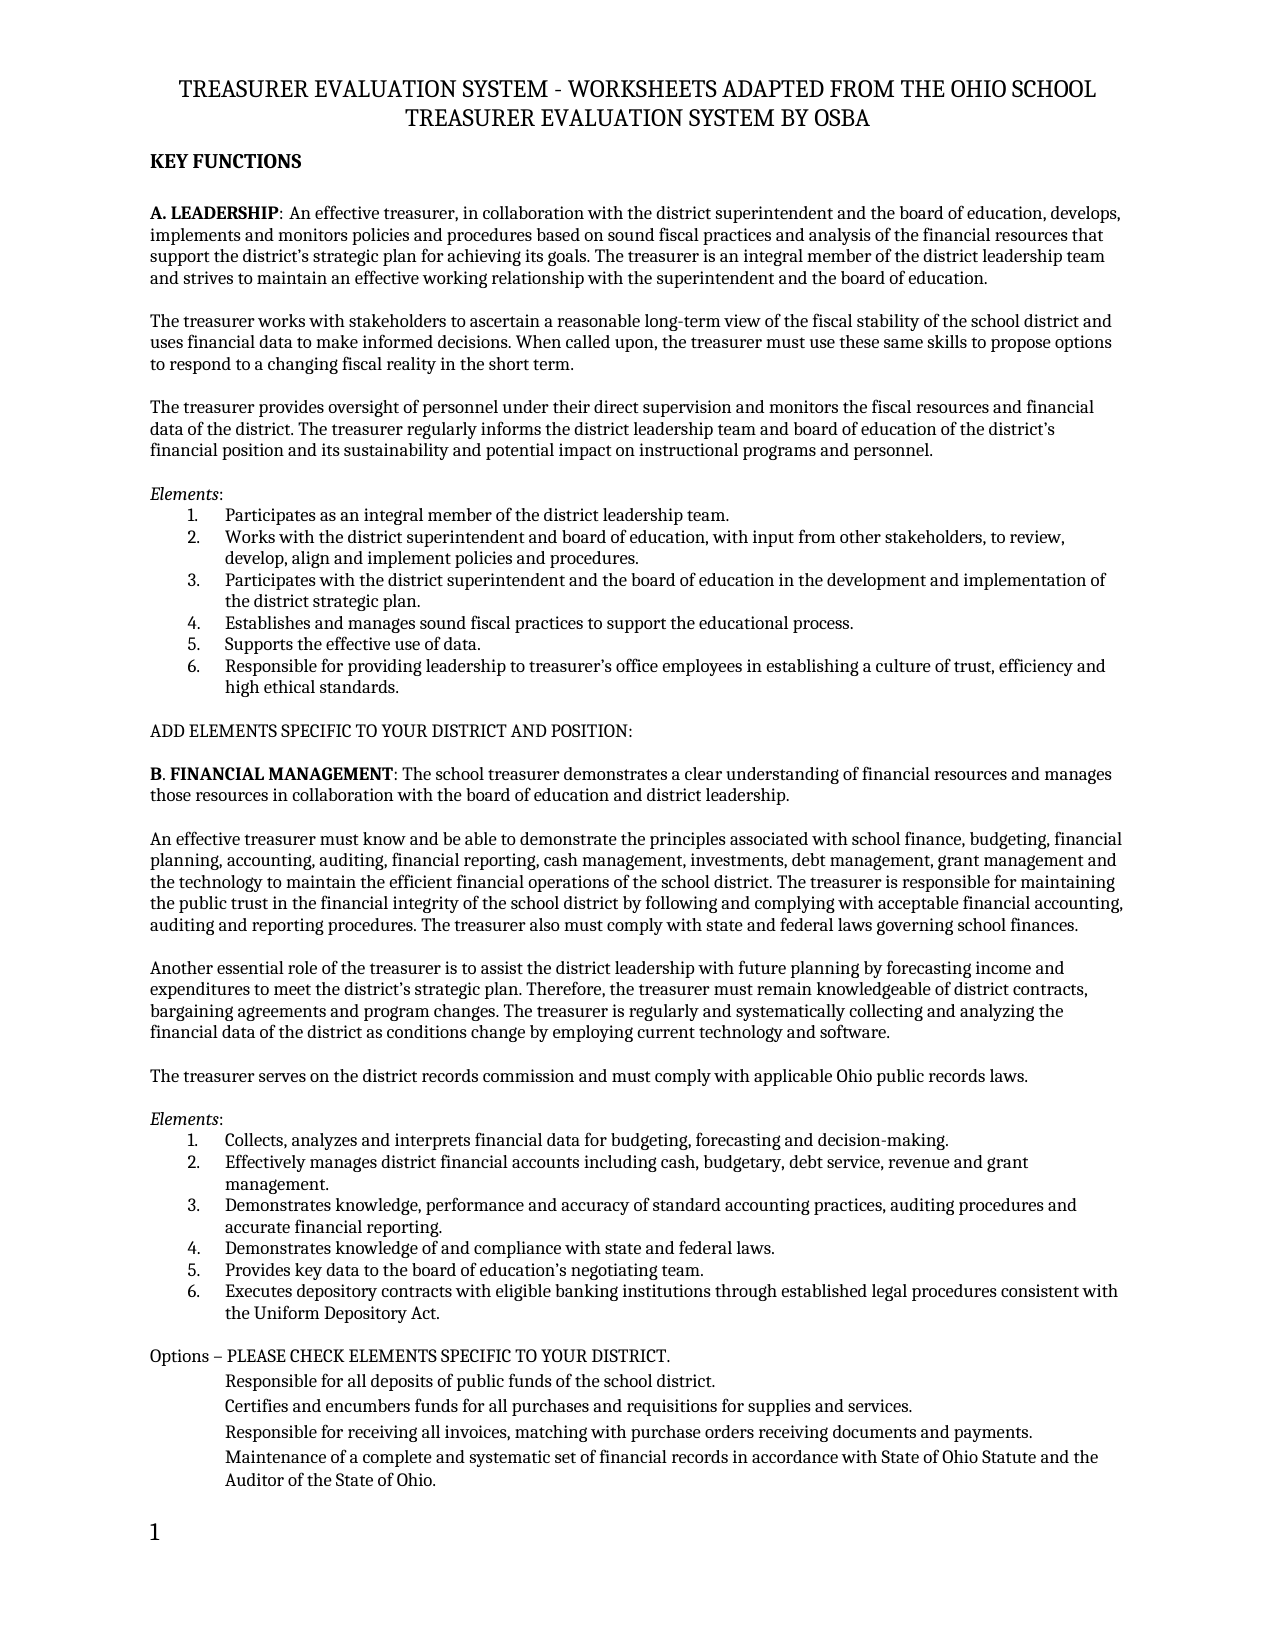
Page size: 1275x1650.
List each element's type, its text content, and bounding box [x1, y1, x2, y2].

list Certifies and encumbers funds for all purchases and requisitions for supplies and services. [187, 1393, 1125, 1418]
list Demonstrates knowledge of and compliance with state and federal laws. [187, 1238, 1125, 1259]
text Elements: [150, 483, 1125, 504]
list Responsible for receiving all invoices, matching with purchase orders receiving documents and payments. [187, 1418, 1125, 1444]
list Maintenance of a complete and systematic set of financial records in accordance with State of Ohio Statute and the Auditor of the State of Ohio. [187, 1444, 1125, 1491]
text Another essential role of the treasurer is to assist the district leadership with future planning by forecasting income and expenditures to meet the district’s strategic plan. Therefore, the treasurer must remain knowledgeable of district contracts, bargaining agreements and program changes. The treasurer is regularly and systematically collecting and analyzing the financial data of the district as conditions change by employing current technology and software. [150, 957, 1125, 1044]
text The treasurer serves on the district records commission and must comply with applicable Ohio public records laws. [150, 1065, 1125, 1087]
text B. FINANCIAL MANAGEMENT: The school treasurer demonstrates a clear understanding of financial resources and manages those resources in collaboration with the board of education and district leadership. [150, 763, 1125, 806]
text The treasurer provides oversight of personnel under their direct supervision and monitors the fiscal resources and financial data of the district. The treasurer regularly informs the district leadership team and board of education of the district’s financial position and its sustainability and potential impact on instructional programs and personnel. [150, 397, 1125, 461]
list Participates as an integral member of the district leadership team. [187, 504, 1125, 526]
list Establishes and manages sound fiscal practices to support the educational process. [187, 612, 1125, 634]
list Supports the effective use of data. [187, 634, 1125, 656]
text KEY FUNCTIONS [150, 150, 1125, 174]
list Effectively manages district financial accounts including cash, budgetary, debt service, revenue and grant management. [187, 1151, 1125, 1194]
list Responsible for providing leadership to treasurer’s office employees in establishing a culture of trust, efficiency and high ethical standards. [187, 656, 1125, 699]
list Demonstrates knowledge, performance and accuracy of standard accounting practices, auditing procedures and accurate financial reporting. [187, 1194, 1125, 1238]
text The treasurer works with stakeholders to ascertain a reasonable long-term view of the fiscal stability of the school district and uses financial data to make informed decisions. When called upon, the treasurer must use these same skills to propose options to respond to a changing fiscal reality in the short term. [150, 311, 1125, 375]
text Options – PLEASE CHECK ELEMENTS SPECIFIC TO YOUR DISTRICT. [150, 1346, 1125, 1367]
list Works with the district superintendent and board of education, with input from other stakeholders, to review, develop, align and implement policies and procedures. [187, 526, 1125, 569]
list Provides key data to the board of education’s negotiating team. [187, 1259, 1125, 1281]
text Elements: [150, 1108, 1125, 1130]
text ADD ELEMENTS SPECIFIC TO YOUR DISTRICT AND POSITION: [150, 720, 1125, 742]
text An effective treasurer must know and be able to demonstrate the principles associated with school finance, budgeting, financial planning, accounting, auditing, financial reporting, cash management, investments, debt management, grant management and the technology to maintain the efficient financial operations of the school district. The treasurer is responsible for maintaining the public trust in the financial integrity of the school district by following and complying with acceptable financial accounting, auditing and reporting procedures. The treasurer also must comply with state and federal laws governing school finances. [150, 828, 1125, 936]
list Participates with the district superintendent and the board of education in the development and implementation of the district strategic plan. [187, 569, 1125, 612]
list Collects, analyzes and interprets financial data for budgeting, forecasting and decision-making. [187, 1130, 1125, 1151]
list Executes depository contracts with eligible banking institutions through established legal procedures consistent with the Uniform Depository Act. [187, 1281, 1125, 1324]
list Responsible for all deposits of public funds of the school district. [187, 1367, 1125, 1393]
text A. LEADERSHIP: An effective treasurer, in collaboration with the district superintendent and the board of education, develops, implements and monitors policies and procedures based on sound fiscal practices and analysis of the financial resources that support the district’s strategic plan for achieving its goals. The treasurer is an integral member of the district leadership team and strives to maintain an effective working relationship with the superintendent and the board of education. [150, 203, 1125, 289]
